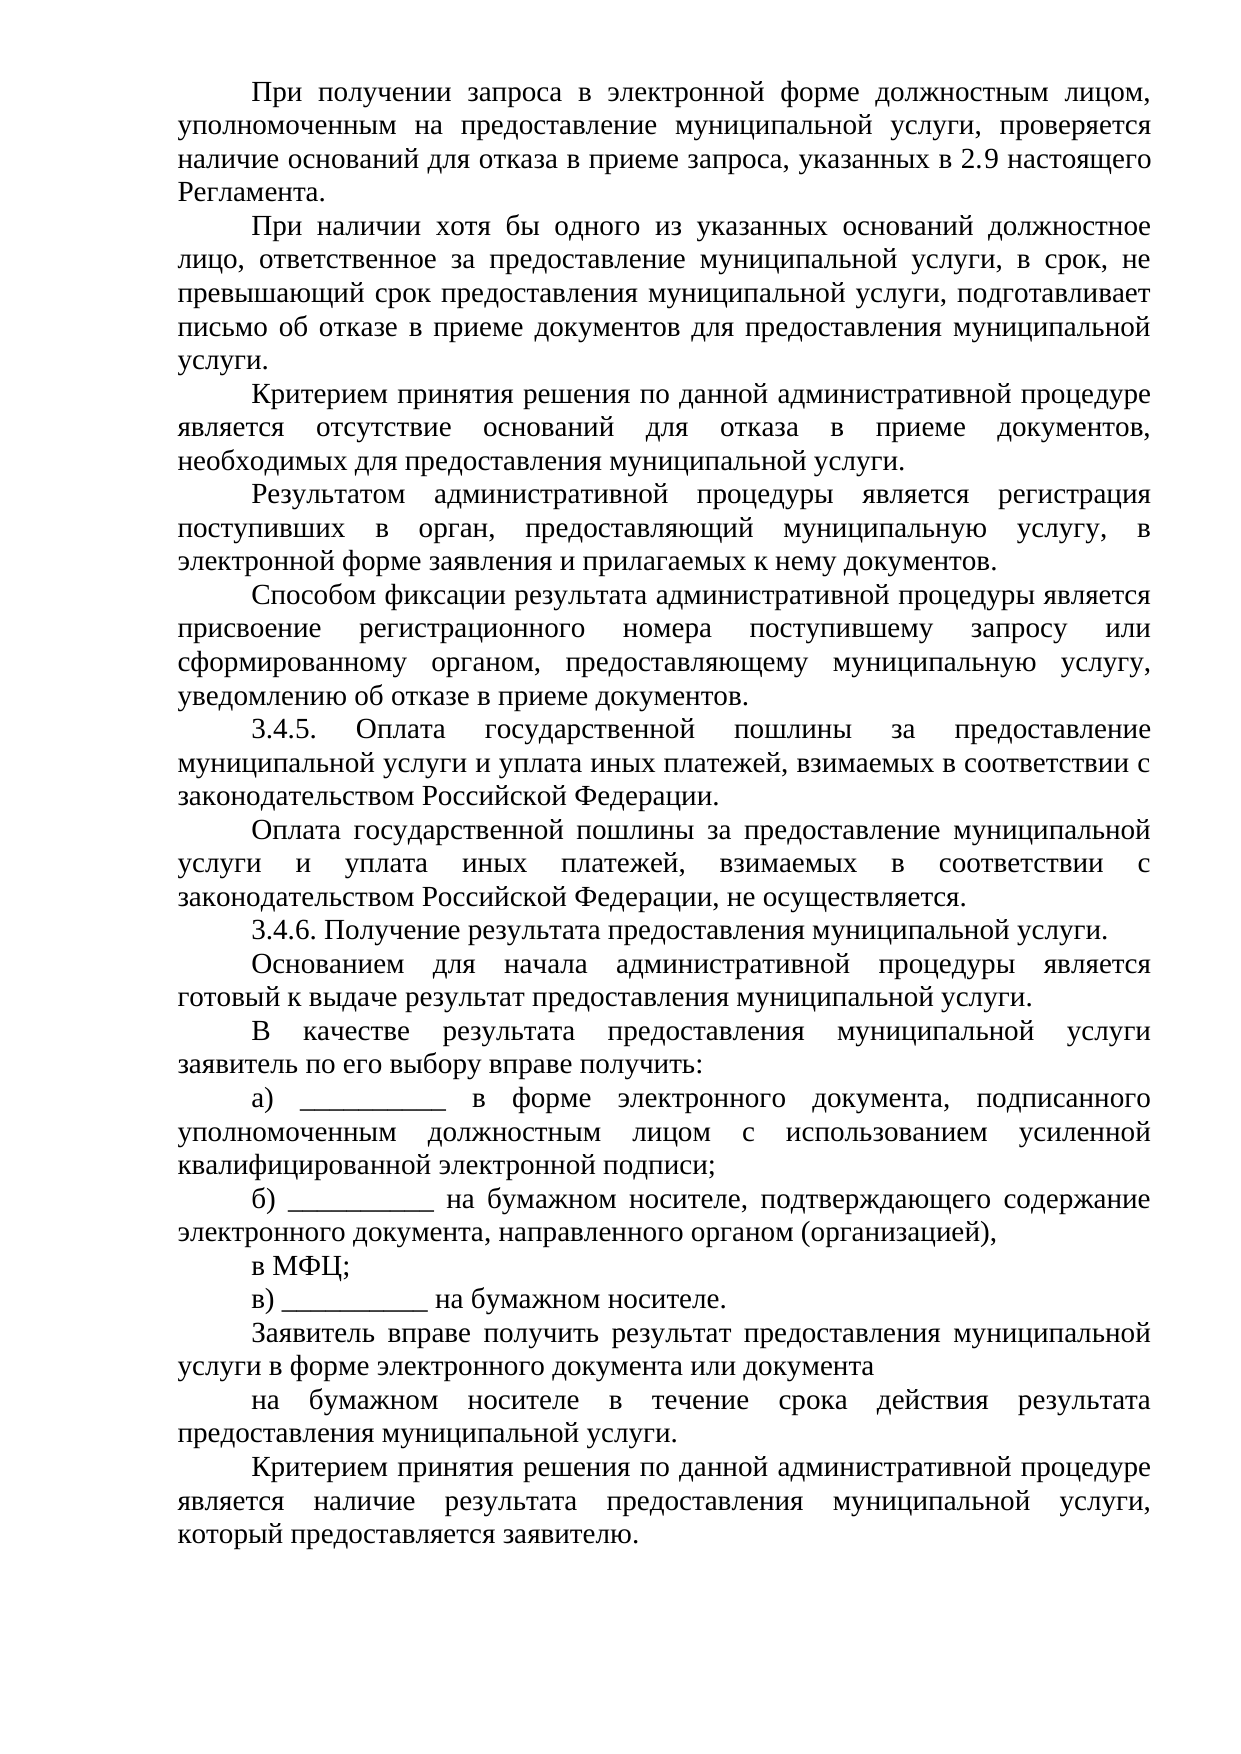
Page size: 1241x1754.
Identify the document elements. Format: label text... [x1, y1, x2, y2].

text в МФЦ; [177, 1248, 1152, 1281]
text б) __________ на бумажном носителе, подтверждающего содержание электронного документа, направленного органом (организацией), [177, 1181, 1152, 1248]
text При наличии хотя бы одного из указанных оснований должностное лицо, ответственное за предоставление муниципальной услуги, в срок, не превышающий срок предоставления муниципальной услуги, подготавливает письмо об отказе в приеме документов для предоставления муниципальной услуги. [177, 208, 1152, 376]
text В качестве результата предоставления муниципальной услуги заявитель по его выбору вправе получить: [177, 1013, 1152, 1080]
text 3.4.6. Получение результата предоставления муниципальной услуги. [177, 912, 1152, 946]
text Критерием принятия решения по данной административной процедуре является наличие результата предоставления муниципальной услуги, который предоставляется заявителю. [177, 1449, 1152, 1550]
text Заявитель вправе получить результат предоставления муниципальной услуги в форме электронного документа или документа [177, 1315, 1152, 1382]
text 3.4.5. Оплата государственной пошлины за предоставление муниципальной услуги и уплата иных платежей, взимаемых в соответствии с законодательством Российской Федерации. [177, 711, 1152, 812]
text Критерием принятия решения по данной административной процедуре является отсутствие оснований для отказа в приеме документов, необходимых для предоставления муниципальной услуги. [177, 376, 1152, 476]
text При получении запроса в электронной форме должностным лицом, уполномоченным на предоставление муниципальной услуги, проверяется наличие оснований для отказа в приеме запроса, указанных в 2.9 настоящего Регламента. [177, 74, 1152, 208]
text Основанием для начала административной процедуры является готовый к выдаче результат предоставления муниципальной услуги. [177, 946, 1152, 1013]
text Способом фиксации результата административной процедуры является присвоение регистрационного номера поступившему запросу или сформированному органом, предоставляющему муниципальную услугу, уведомлению об отказе в приеме документов. [177, 577, 1152, 711]
text Оплата государственной пошлины за предоставление муниципальной услуги и уплата иных платежей, взимаемых в соответствии с законодательством Российской Федерации, не осуществляется. [177, 812, 1152, 912]
text на бумажном носителе в течение срока действия результата предоставления муниципальной услуги. [177, 1382, 1152, 1449]
text Результатом административной процедуры является регистрация поступивших в орган, предоставляющий муниципальную услугу, в электронной форме заявления и прилагаемых к нему документов. [177, 476, 1152, 577]
text а) __________ в форме электронного документа, подписанного уполномоченным должностным лицом с использованием усиленной квалифицированной электронной подписи; [177, 1080, 1152, 1181]
text в) __________ на бумажном носителе. [177, 1281, 1152, 1315]
